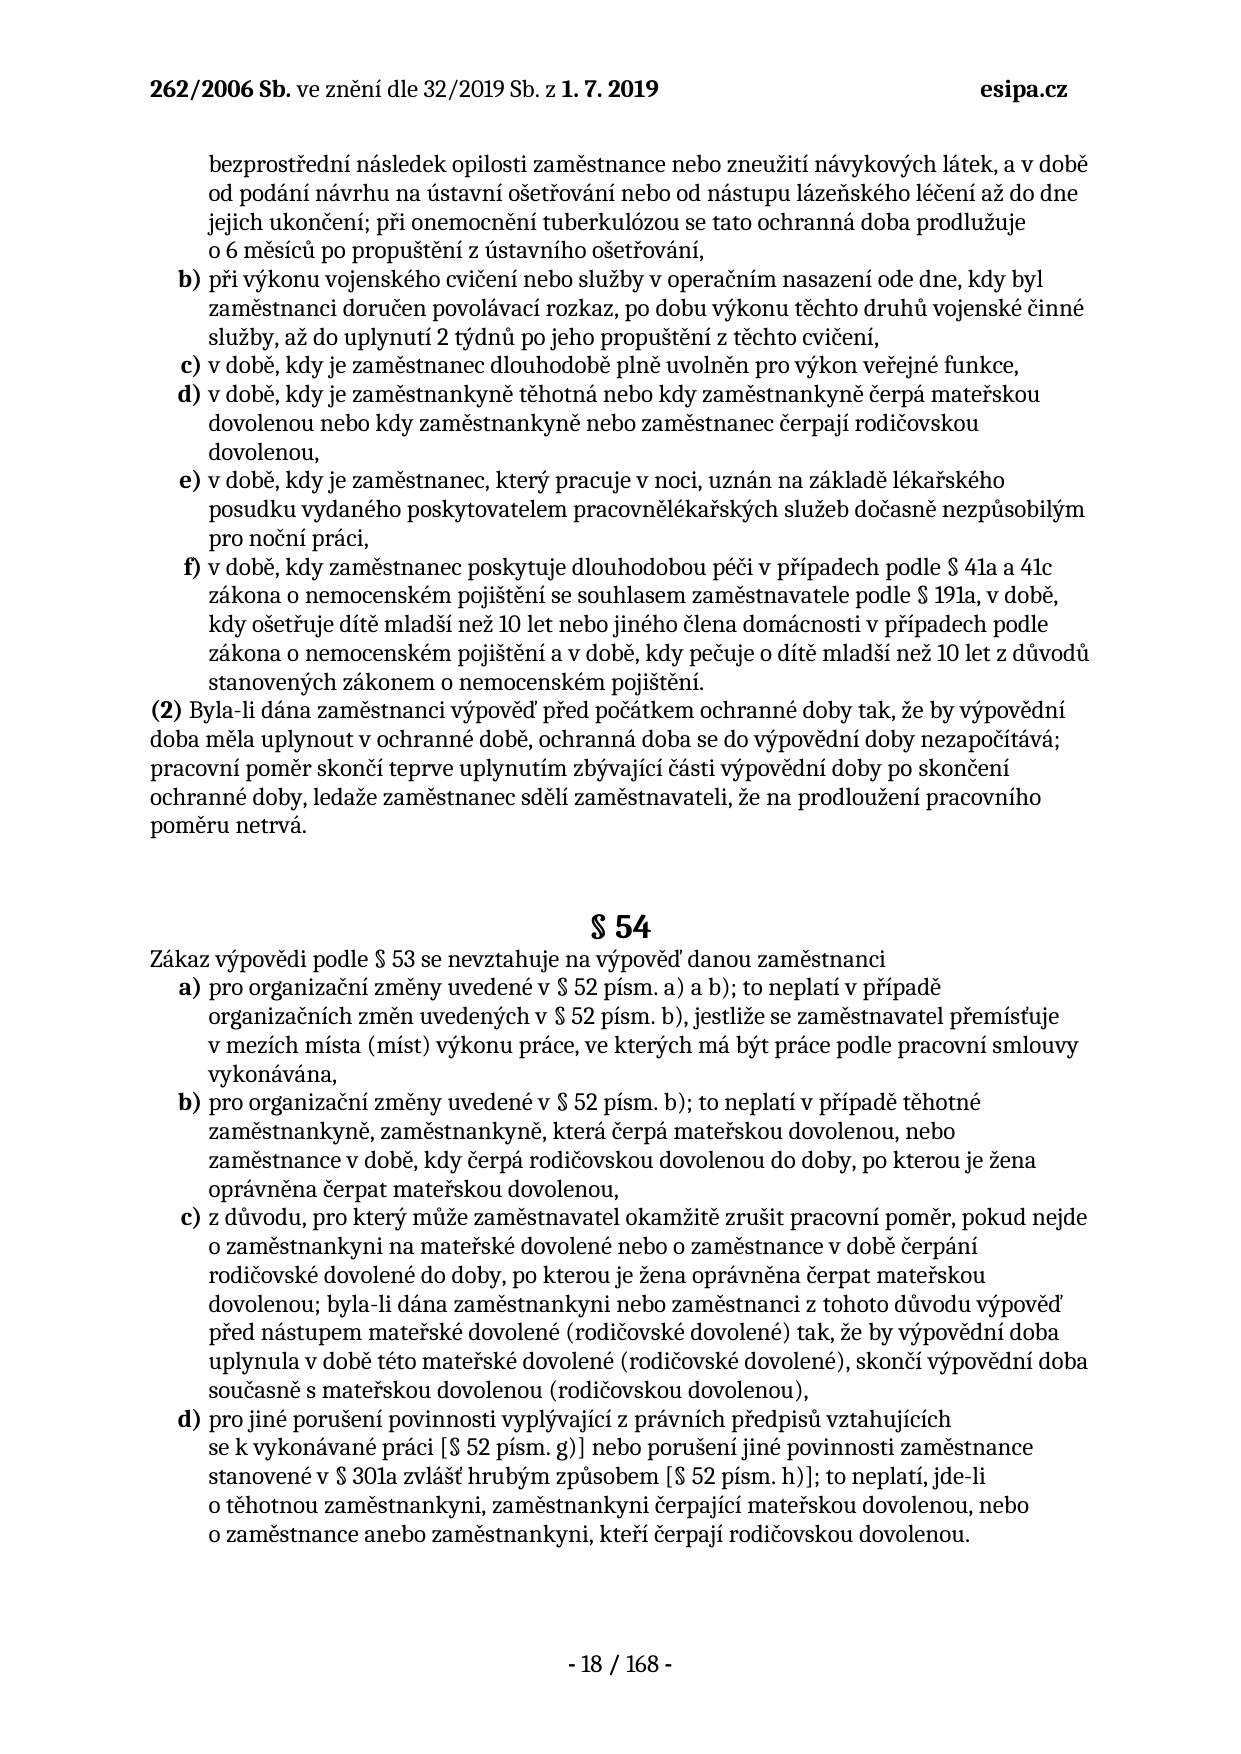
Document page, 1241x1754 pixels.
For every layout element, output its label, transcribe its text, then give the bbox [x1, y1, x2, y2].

text d) v době, kdy je zaměstnankyně těhotná nebo kdy zaměstnankyně čerpá mateřskou dovolenou nebo kdy zaměstnankyně nebo zaměstnanec čerpají rodičovskou dovolenou, [150, 380, 1090, 466]
text a) pro organizační změny uvedené v § 52 písm. a) a b); to neplatí v případě organizačních změn uvedených v § 52 písm. b), jestliže se zaměstnavatel přemísťuje v mezích místa (míst) výkonu práce, ve kterých má být práce podle pracovní smlouvy vykonávána, [150, 973, 1090, 1088]
text d) pro jiné porušení povinnosti vyplývající z právních předpisů vztahujících se k vykonávané práci [§ 52 písm. g)] nebo porušení jiné povinnosti zaměstnance stanovené v § 301a zvlášť hrubým způsobem [§ 52 písm. h)]; to neplatí, jde-li o těhotnou zaměstnankyni, zaměstnankyni čerpající mateřskou dovolenou, nebo o zaměstnance anebo zaměstnankyni, kteří čerpají rodičovskou dovolenou. [150, 1404, 1090, 1548]
text e) v době, kdy je zaměstnanec, který pracuje v noci, uznán na základě lékařského posudku vydaného poskytovatelem pracovnělékařských služeb dočasně nezpůsobilým pro noční práci, [150, 466, 1090, 552]
text (2) Byla-li dána zaměstnanci výpověď před počátkem ochranné doby tak, že by výpovědní doba měla uplynout v ochranné době, ochranná doba se do výpovědní doby nezapočítává; pracovní poměr skončí teprve uplynutím zbývající části výpovědní doby po skončení ochranné doby, ledaže zaměstnanec sdělí zaměstnavateli, že na prodloužení pracovního poměru netrvá. [150, 696, 1090, 840]
text c) z důvodu, pro který může zaměstnavatel okamžitě zrušit pracovní poměr, pokud nejde o zaměstnankyni na mateřské dovolené nebo o zaměstnance v době čerpání rodičovské dovolené do doby, po kterou je žena oprávněna čerpat mateřskou dovolenou; byla-li dána zaměstnankyni nebo zaměstnanci z tohoto důvodu výpověď před nástupem mateřské dovolené (rodičovské dovolené) tak, že by výpovědní doba uplynula v době této mateřské dovolené (rodičovské dovolené), skončí výpovědní doba současně s mateřskou dovolenou (rodičovskou dovolenou), [150, 1203, 1090, 1404]
text Zákaz výpovědi podle § 53 se nevztahuje na výpověď danou zaměstnanci [150, 944, 1090, 973]
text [150, 150, 1090, 265]
text c) v době, kdy je zaměstnanec dlouhodobě plně uvolněn pro výkon veřejné funkce, [150, 351, 1090, 380]
text f) v době, kdy zaměstnanec poskytuje dlouhodobou péči v případech podle § 41a a 41c zákona o nemocenském pojištění se souhlasem zaměstnavatele podle § 191a, v době, kdy ošetřuje dítě mladší než 10 let nebo jiného člena domácnosti v případech podle zákona o nemocenském pojištění a v době, kdy pečuje o dítě mladší než 10 let z důvodů stanovených zákonem o nemocenském pojištění. [150, 552, 1090, 696]
text b) při výkonu vojenského cvičení nebo služby v operačním nasazení ode dne, kdy byl zaměstnanci doručen povolávací rozkaz, po dobu výkonu těchto druhů vojenské činné služby, až do uplynutí 2 týdnů po jeho propuštění z těchto cvičení, [150, 265, 1090, 351]
subtitle § 54 [150, 913, 1090, 944]
text b) pro organizační změny uvedené v § 52 písm. b); to neplatí v případě těhotné zaměstnankyně, zaměstnankyně, která čerpá mateřskou dovolenou, nebo zaměstnance v době, kdy čerpá rodičovskou dovolenou do doby, po kterou je žena oprávněna čerpat mateřskou dovolenou, [150, 1088, 1090, 1203]
